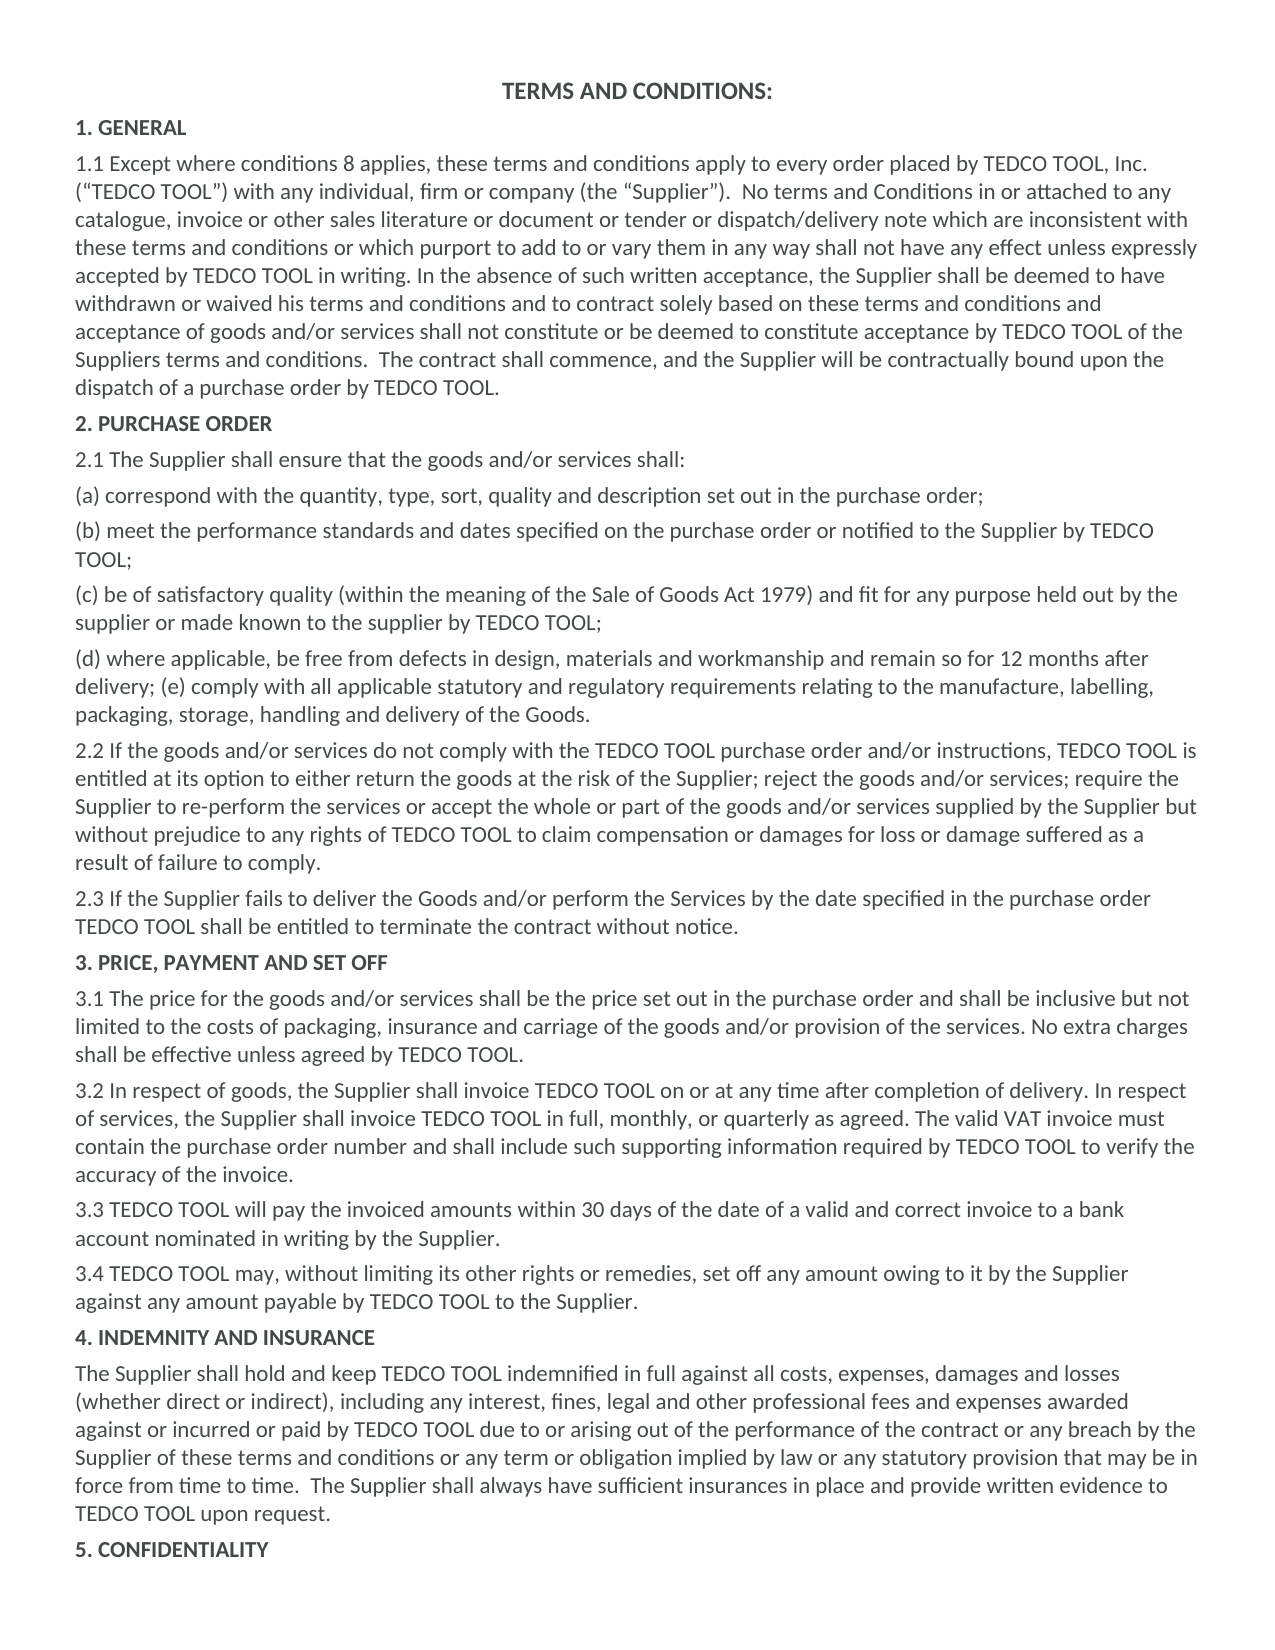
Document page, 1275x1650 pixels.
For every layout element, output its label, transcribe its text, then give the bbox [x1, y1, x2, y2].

text 5. CONFIDENTIALITY [75, 1535, 1200, 1563]
text (c) be of satisfactory quality (within the meaning of the Sale of Goods Act 1979) and fit for any purpose held out by the supplier or made known to the supplier by TEDCO TOOL; [75, 581, 1200, 637]
text 3.4 TEDCO TOOL may, without limiting its other rights or remedies, set off any amount owing to it by the Supplier against any amount payable by TEDCO TOOL to the Supplier. [75, 1259, 1200, 1316]
text 2.1 The Supplier shall ensure that the goods and/or services shall: [75, 445, 1200, 473]
text 3.1 The price for the goods and/or services shall be the price set out in the purchase order and shall be inclusive but not limited to the costs of packaging, insurance and carriage of the goods and/or provision of the services. No extra charges shall be effective unless agreed by TEDCO TOOL. [75, 984, 1200, 1068]
text 2. PURCHASE ORDER [75, 409, 1200, 437]
text 2.3 If the Supplier fails to deliver the Goods and/or perform the Services by the date specified in the purchase order TEDCO TOOL shall be entitled to terminate the contract without notice. [75, 884, 1200, 940]
text (d) where applicable, be free from defects in design, materials and workmanship and remain so for 12 months after delivery; (e) comply with all applicable statutory and regulatory requirements relating to the manufacture, labelling, packaging, storage, handling and delivery of the Goods. [75, 644, 1200, 728]
text TERMS AND CONDITIONS: [75, 75, 1200, 106]
text (b) meet the performance standards and dates specified on the purchase order or notified to the Supplier by TEDCO TOOL; [75, 517, 1200, 573]
text 4. INDEMNITY AND INSURANCE [75, 1323, 1200, 1351]
text 1.1 Except where conditions 8 applies, these terms and conditions apply to every order placed by TEDCO TOOL, Inc. (“TEDCO TOOL”) with any individual, firm or company (the “Supplier”). No terms and Conditions in or attached to any catalogue, invoice or other sales literature or document or tender or dispatch/delivery note which are inconsistent with these terms and conditions or which purport to add to or vary them in any way shall not have any effect unless expressly accepted by TEDCO TOOL in writing. In the absence of such written acceptance, the Supplier shall be deemed to have withdrawn or waived his terms and conditions and to contract solely based on these terms and conditions and acceptance of goods and/or services shall not constitute or be deemed to constitute acceptance by TEDCO TOOL of the Suppliers terms and conditions. The contract shall commence, and the Supplier will be contractually bound upon the dispatch of a purchase order by TEDCO TOOL. [75, 149, 1200, 401]
text 3.2 In respect of goods, the Supplier shall invoice TEDCO TOOL on or at any time after completion of delivery. In respect of services, the Supplier shall invoice TEDCO TOOL in full, monthly, or quarterly as agreed. The valid VAT invoice must contain the purchase order number and shall include such supporting information required by TEDCO TOOL to verify the accuracy of the invoice. [75, 1076, 1200, 1188]
text (a) correspond with the quantity, type, sort, quality and description set out in the purchase order; [75, 481, 1200, 509]
text 2.2 If the goods and/or services do not comply with the TEDCO TOOL purchase order and/or instructions, TEDCO TOOL is entitled at its option to either return the goods at the risk of the Supplier; reject the goods and/or services; require the Supplier to re-perform the services or accept the whole or part of the goods and/or services supplied by the Supplier but without prejudice to any rights of TEDCO TOOL to claim compensation or damages for loss or damage suffered as a result of failure to comply. [75, 736, 1200, 876]
text 3.3 TEDCO TOOL will pay the invoiced amounts within 30 days of the date of a valid and correct invoice to a bank account nominated in writing by the Supplier. [75, 1196, 1200, 1252]
text 3. PRICE, PAYMENT AND SET OFF [75, 948, 1200, 976]
text 1. GENERAL [75, 113, 1200, 141]
text The Supplier shall hold and keep TEDCO TOOL indemnified in full against all costs, expenses, damages and losses (whether direct or indirect), including any interest, fines, legal and other professional fees and expenses awarded against or incurred or paid by TEDCO TOOL due to or arising out of the performance of the contract or any breach by the Supplier of these terms and conditions or any term or obligation implied by law or any statutory provision that may be in force from time to time. The Supplier shall always have sufficient insurances in place and provide written evidence to TEDCO TOOL upon request. [75, 1359, 1200, 1527]
